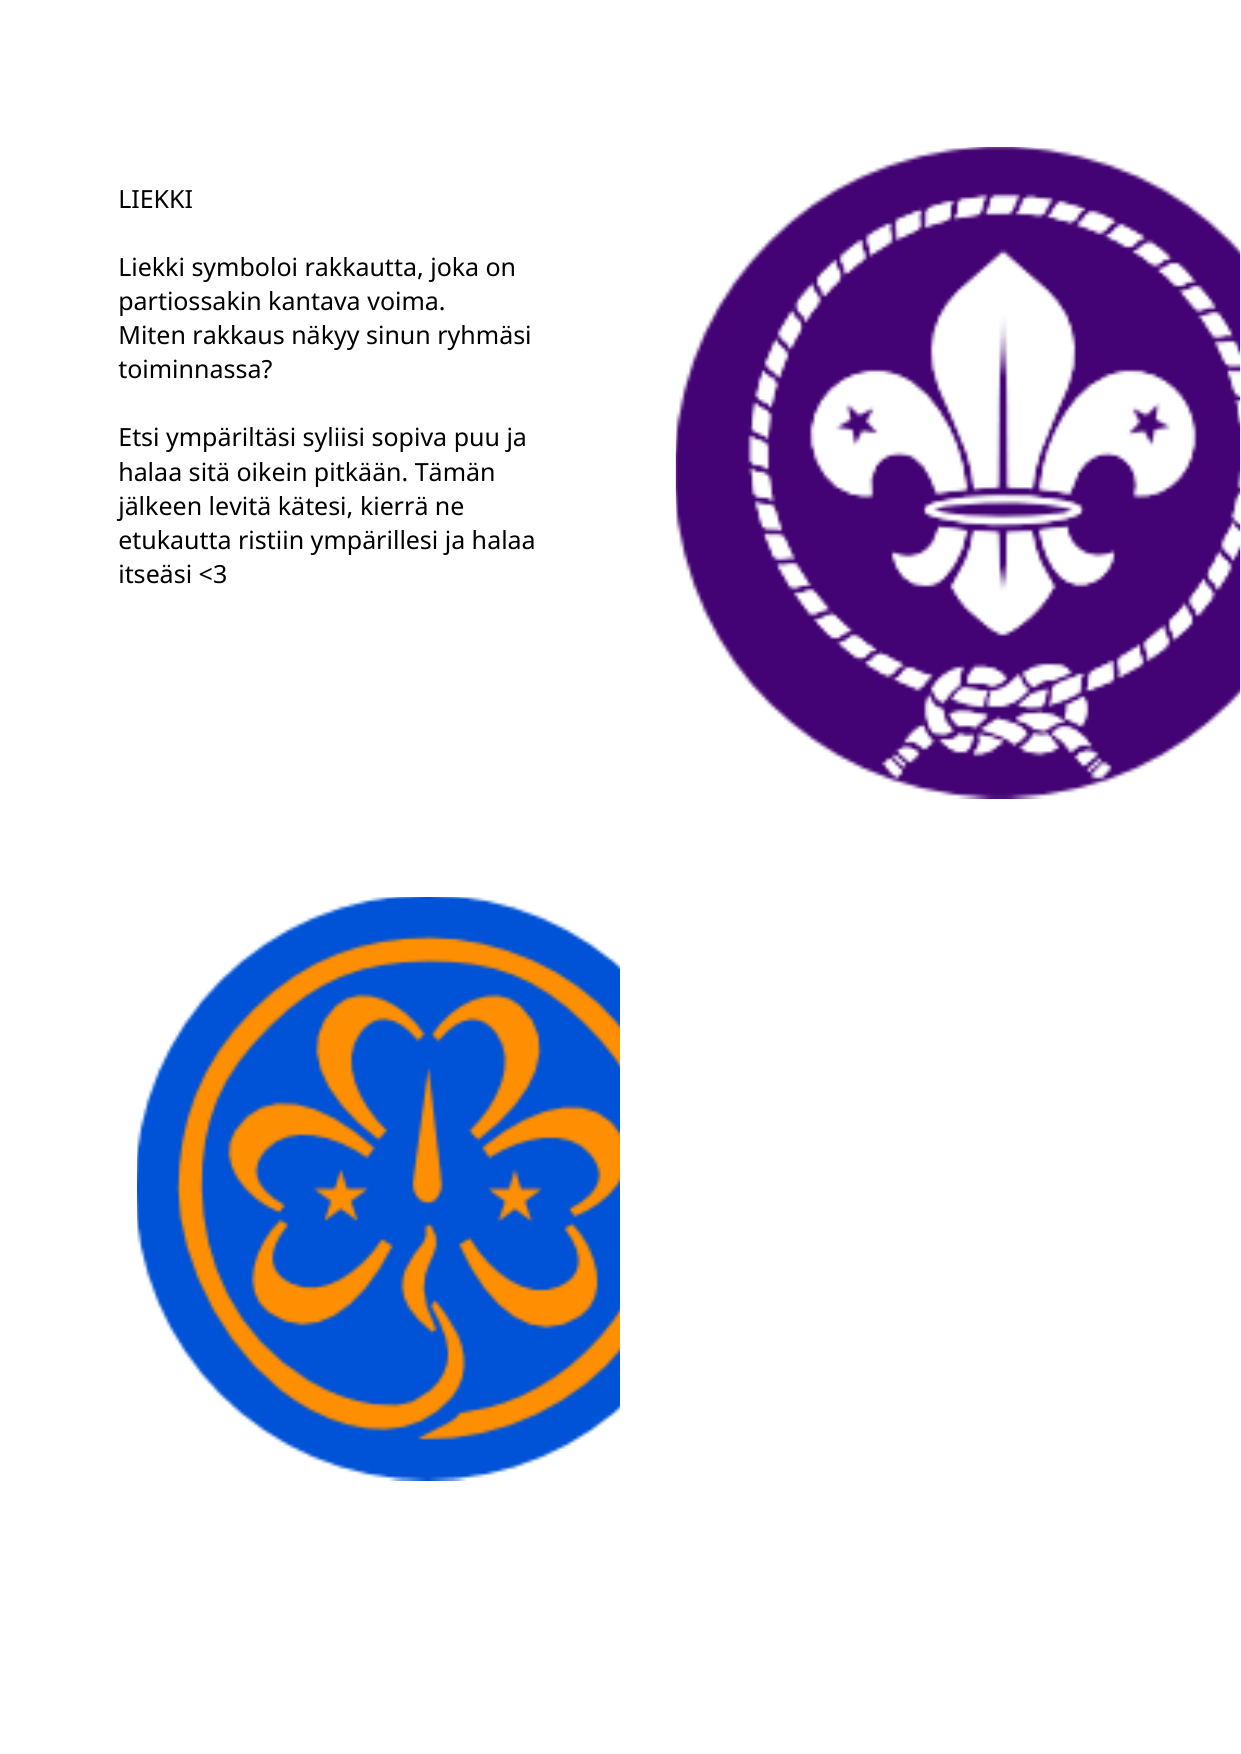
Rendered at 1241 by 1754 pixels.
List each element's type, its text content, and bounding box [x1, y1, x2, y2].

text Liekki symboloi rakkautta, joka on partiossakin kantava voima. [118, 250, 583, 318]
text Miten rakkaus näkyy sinun ryhmäsi toiminnassa? [118, 318, 583, 386]
text Etsi ympäriltäsi syliisi sopiva puu ja halaa sitä oikein pitkään. Tämän jälkeen levitä kätesi, kierrä ne etukautta ristiin ympärillesi ja halaa itseäsi <3 [118, 420, 583, 590]
text LIEKKI [118, 182, 583, 216]
